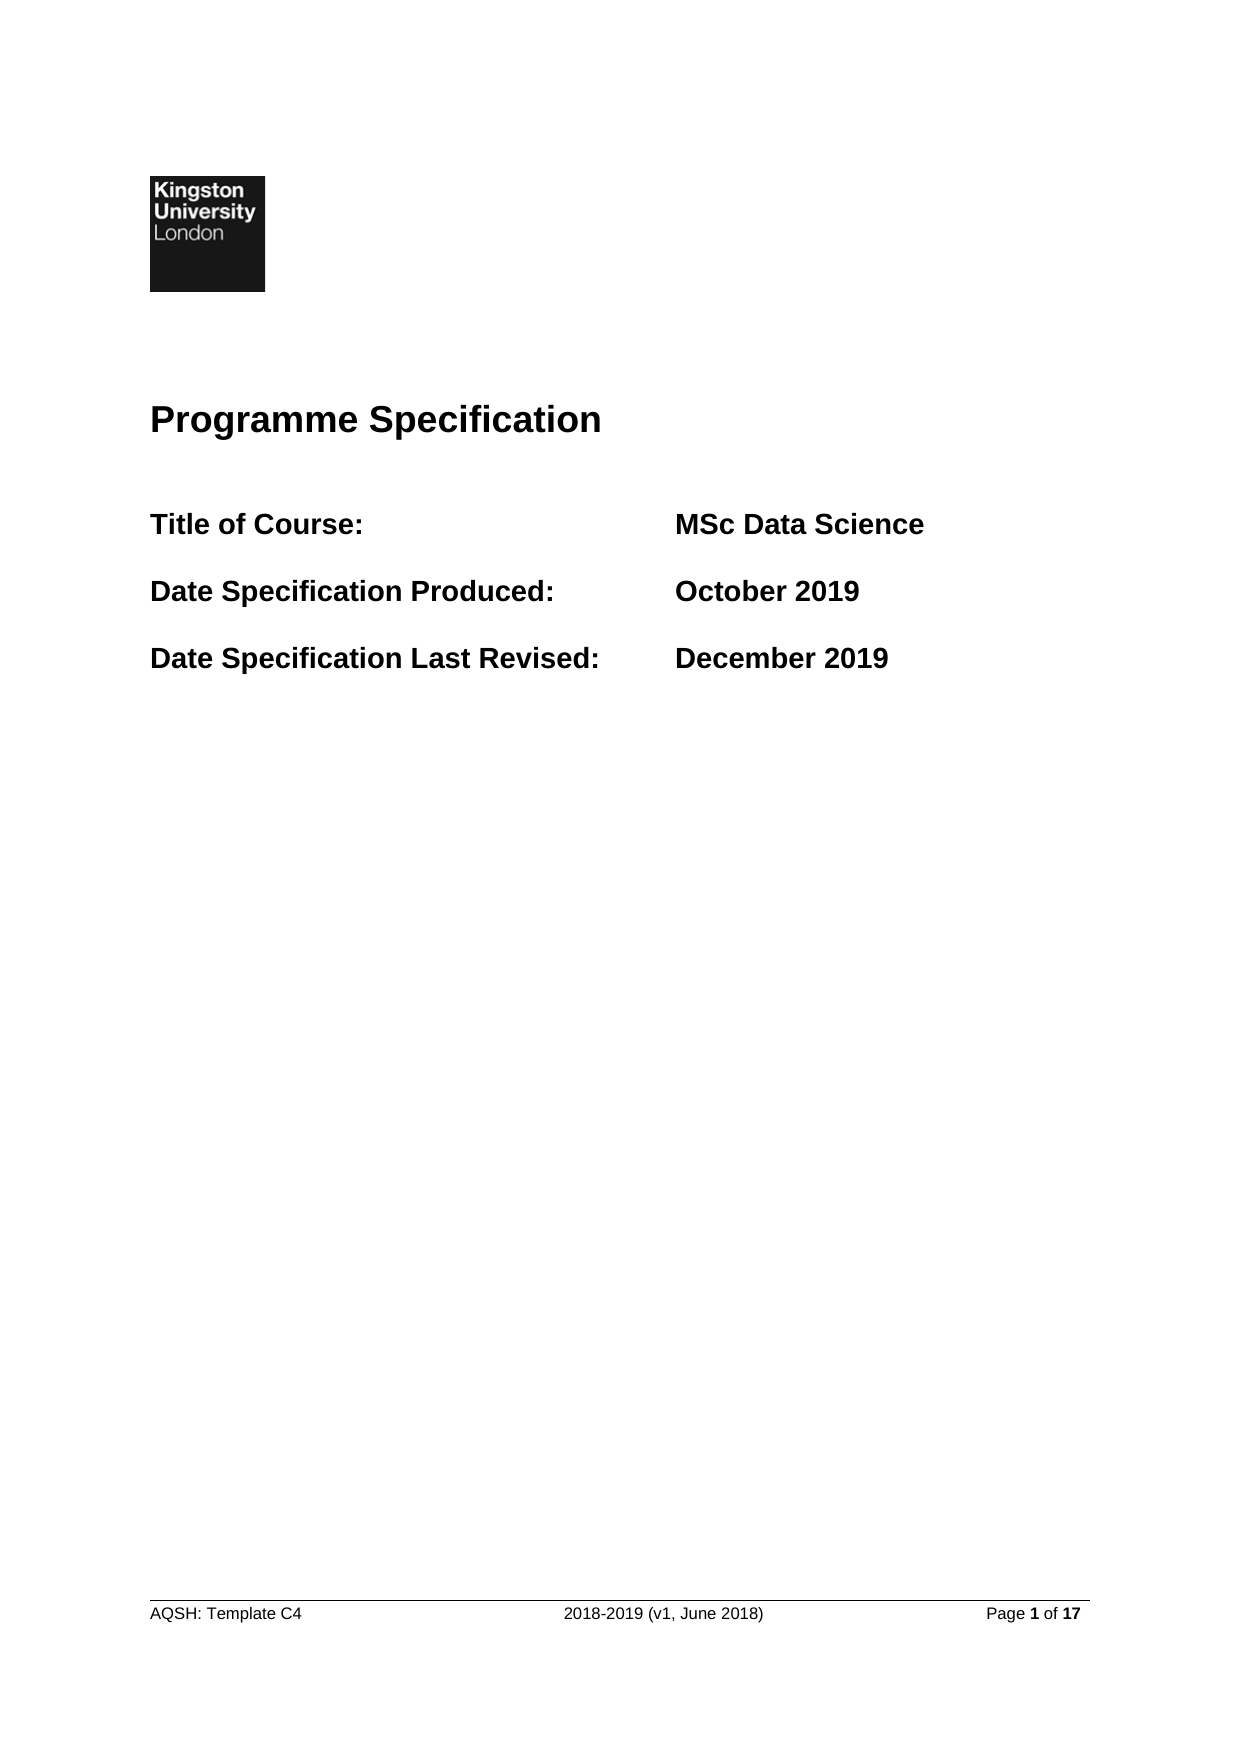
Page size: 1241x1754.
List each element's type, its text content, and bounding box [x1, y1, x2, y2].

text Date Specification Produced: October 2019 [150, 574, 1090, 608]
picture [150, 176, 265, 292]
text Title of Course: MSc Data Science [150, 507, 1090, 541]
text Date Specification Last Revised: December 2019 [150, 641, 1090, 675]
text Programme Specification [150, 397, 1090, 440]
